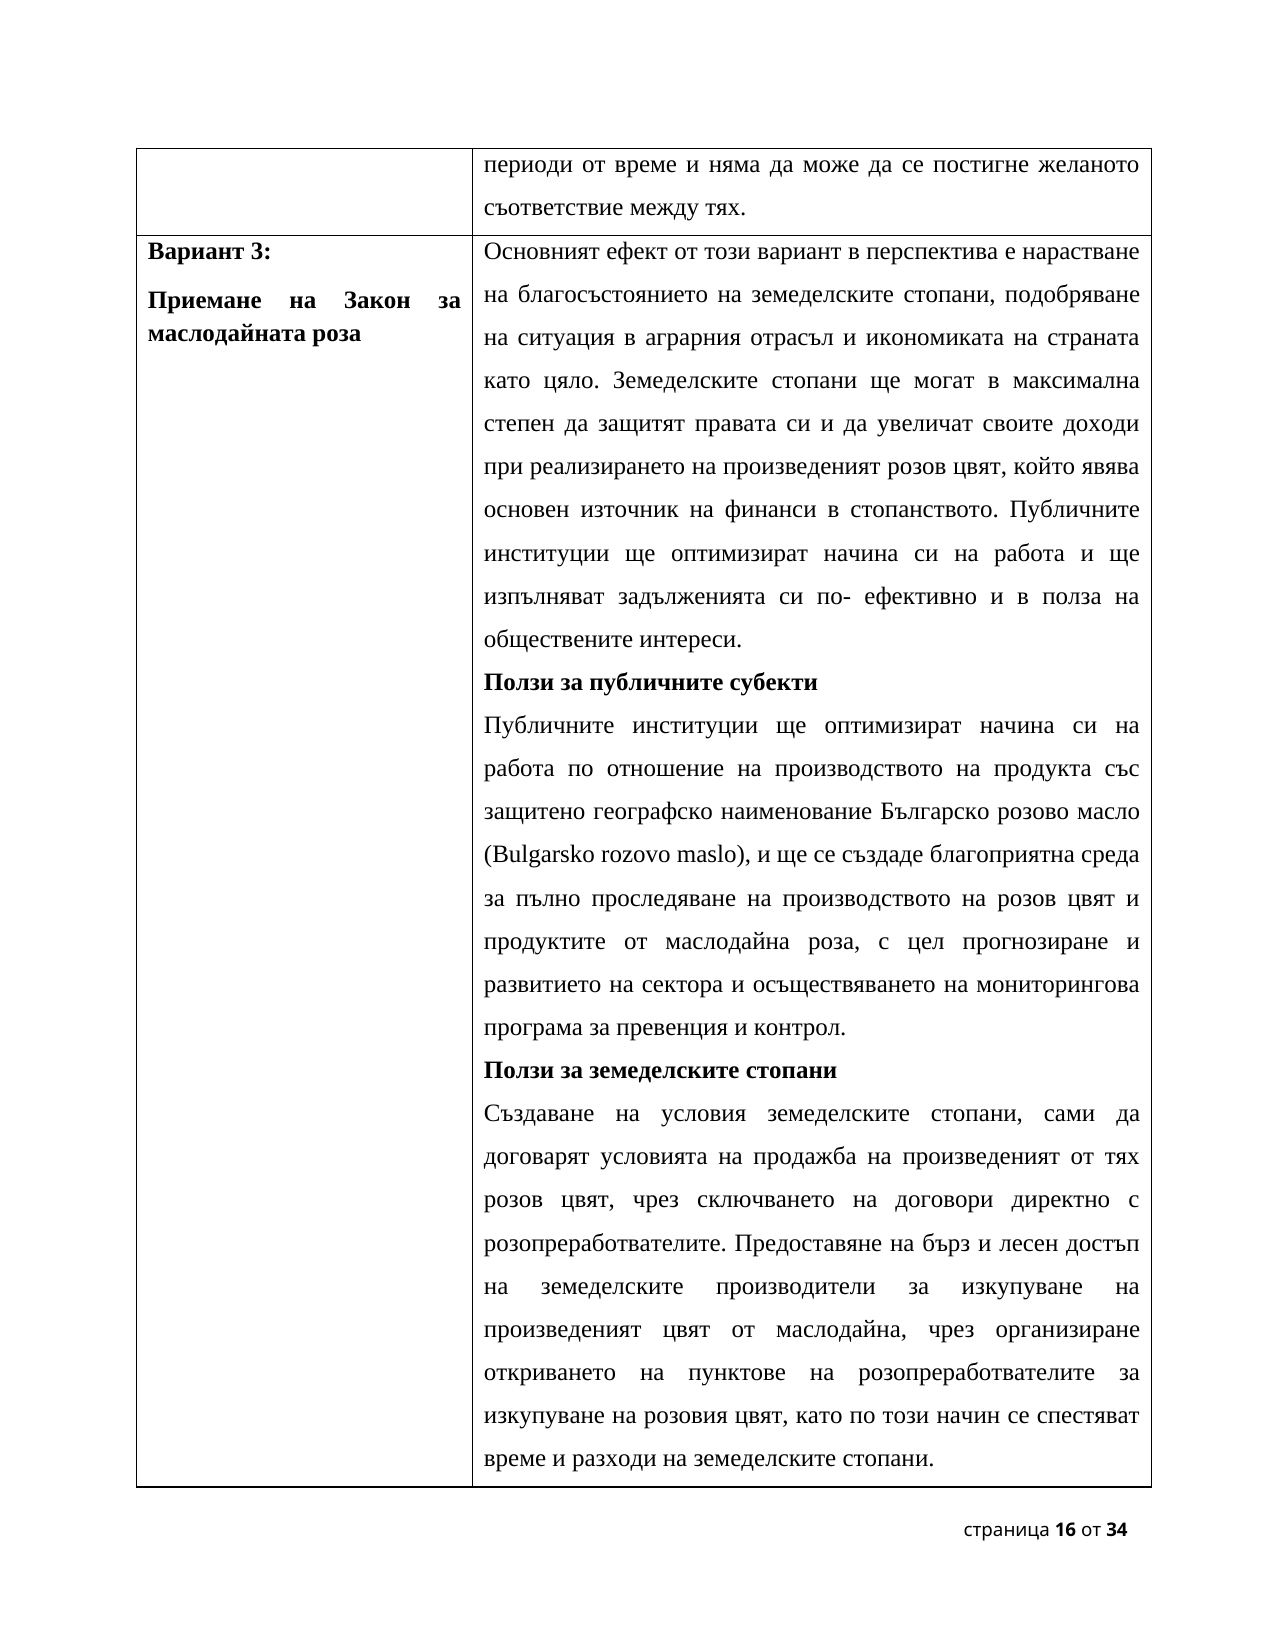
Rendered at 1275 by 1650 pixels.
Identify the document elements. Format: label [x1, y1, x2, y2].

table_cell [137, 149, 472, 235]
table_cell [137, 236, 472, 1486]
table_cell [473, 149, 1151, 235]
table_cell [473, 236, 1151, 1486]
